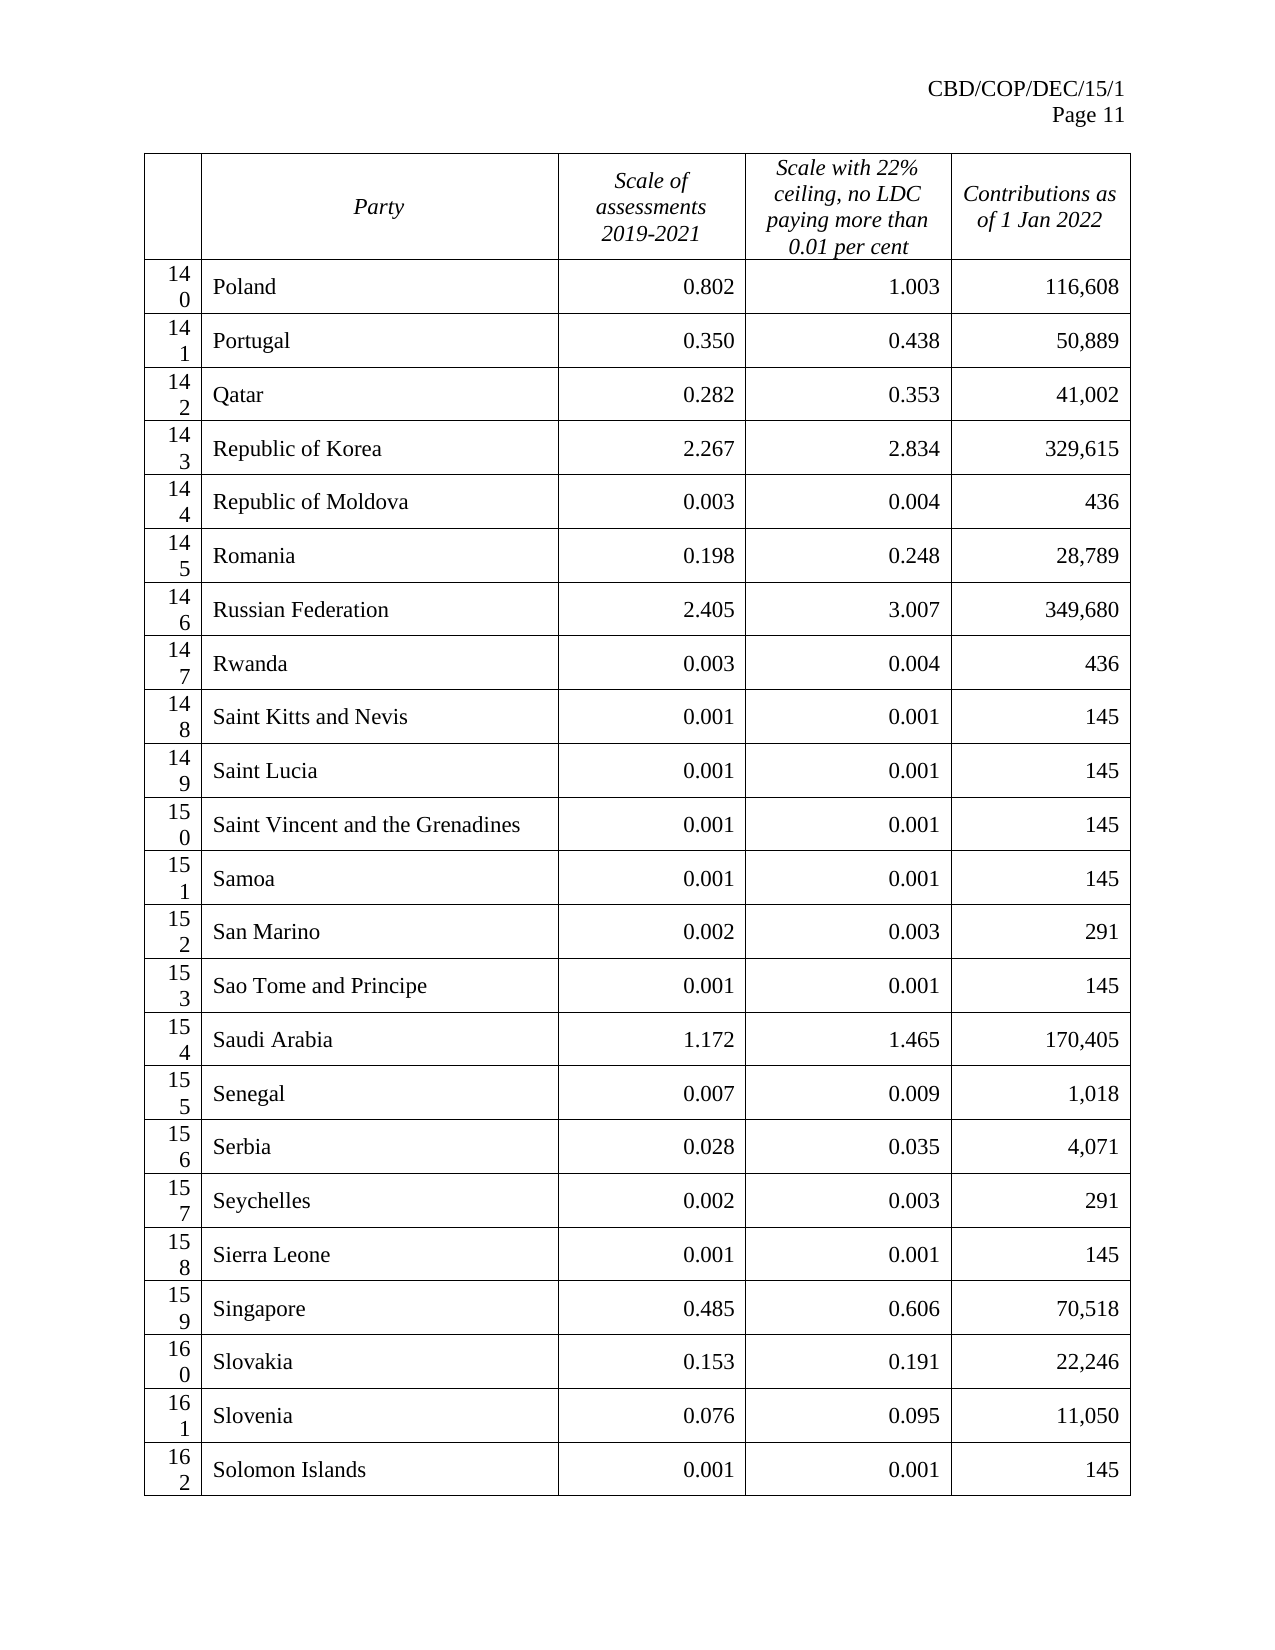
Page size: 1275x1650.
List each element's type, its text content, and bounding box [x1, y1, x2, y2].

table_cell 1.172 [559, 1013, 745, 1065]
table_cell 2.834 [746, 421, 951, 474]
table_cell 0.001 [746, 1228, 951, 1280]
table_cell 0.003 [746, 1174, 951, 1227]
table_cell 0.153 [559, 1335, 745, 1388]
table_cell 159 [145, 1281, 201, 1334]
table_cell 0.353 [746, 368, 951, 420]
table_cell 149 [145, 744, 201, 797]
table_cell Republic of Moldova [202, 475, 558, 528]
table_cell 0.001 [559, 959, 745, 1012]
table_cell 436 [952, 475, 1130, 528]
table_cell 145 [952, 1443, 1130, 1495]
table_cell 0.003 [559, 475, 745, 528]
table_cell 116,608 [952, 260, 1130, 313]
table_cell 50,889 [952, 314, 1130, 367]
table_header Scale of assessments 2019-2021 [559, 154, 745, 259]
table_cell 0.191 [746, 1335, 951, 1388]
table_cell 148 [145, 690, 201, 743]
table_cell 170,405 [952, 1013, 1130, 1065]
table_cell 145 [952, 744, 1130, 797]
table_cell 161 [145, 1389, 201, 1442]
table_cell Rwanda [202, 636, 558, 689]
table_cell Saint Kitts and Nevis [202, 690, 558, 743]
table_cell 141 [145, 314, 201, 367]
table_cell 0.001 [559, 744, 745, 797]
table_cell 145 [952, 1228, 1130, 1280]
table_cell 0.001 [746, 744, 951, 797]
table_cell 0.002 [559, 1174, 745, 1227]
table_cell 144 [145, 475, 201, 528]
table_cell 1.003 [746, 260, 951, 313]
table_cell 156 [145, 1120, 201, 1173]
table_cell 349,680 [952, 583, 1130, 635]
table_cell Singapore [202, 1281, 558, 1334]
table_cell 2.267 [559, 421, 745, 474]
table_cell Saint Lucia [202, 744, 558, 797]
table_cell 140 [145, 260, 201, 313]
table_cell 70,518 [952, 1281, 1130, 1334]
table_cell 0.004 [746, 636, 951, 689]
table_cell 0.003 [559, 636, 745, 689]
table_cell Slovakia [202, 1335, 558, 1388]
table_cell 0.001 [746, 959, 951, 1012]
table_header Scale with 22% ceiling, no LDC paying more than 0.01 per cent [746, 154, 951, 259]
table_cell 436 [952, 636, 1130, 689]
table_cell Saint Vincent and the Grenadines [202, 798, 558, 850]
table_header [145, 154, 201, 259]
table_cell Slovenia [202, 1389, 558, 1442]
table_cell 147 [145, 636, 201, 689]
table_cell 150 [145, 798, 201, 850]
table_cell 0.002 [559, 905, 745, 958]
table_cell San Marino [202, 905, 558, 958]
table_cell 153 [145, 959, 201, 1012]
table_cell Solomon Islands [202, 1443, 558, 1495]
table_cell 1.465 [746, 1013, 951, 1065]
table_cell 160 [145, 1335, 201, 1388]
table_cell Saudi Arabia [202, 1013, 558, 1065]
table_cell Republic of Korea [202, 421, 558, 474]
table_cell 0.001 [746, 851, 951, 904]
table_cell 1,018 [952, 1066, 1130, 1119]
table_cell 145 [952, 690, 1130, 743]
table_cell 145 [952, 959, 1130, 1012]
table_cell 154 [145, 1013, 201, 1065]
table_cell 0.001 [559, 798, 745, 850]
table_cell 2.405 [559, 583, 745, 635]
table_cell 291 [952, 905, 1130, 958]
table_cell Samoa [202, 851, 558, 904]
table_cell 0.001 [746, 1443, 951, 1495]
table_cell 3.007 [746, 583, 951, 635]
table_cell 0.095 [746, 1389, 951, 1442]
table_cell 11,050 [952, 1389, 1130, 1442]
table_cell 0.485 [559, 1281, 745, 1334]
table_header Party [202, 154, 558, 259]
table_cell Russian Federation [202, 583, 558, 635]
table_cell 0.007 [559, 1066, 745, 1119]
table_cell 0.802 [559, 260, 745, 313]
table_cell 0.009 [746, 1066, 951, 1119]
table_header Contributions as of 1 Jan 2022 [952, 154, 1130, 259]
table_cell 0.076 [559, 1389, 745, 1442]
table_cell 0.350 [559, 314, 745, 367]
table_cell Serbia [202, 1120, 558, 1173]
table_cell 157 [145, 1174, 201, 1227]
table_cell 0.001 [559, 1443, 745, 1495]
table_cell Romania [202, 529, 558, 582]
table_cell 0.035 [746, 1120, 951, 1173]
table_cell 0.198 [559, 529, 745, 582]
table_cell 146 [145, 583, 201, 635]
table_cell 0.001 [746, 798, 951, 850]
table_cell 155 [145, 1066, 201, 1119]
table_cell Sao Tome and Principe [202, 959, 558, 1012]
table_cell 0.606 [746, 1281, 951, 1334]
table_cell 158 [145, 1228, 201, 1280]
table_cell 145 [145, 529, 201, 582]
table_cell 0.438 [746, 314, 951, 367]
table_cell 0.001 [559, 851, 745, 904]
table_cell 0.003 [746, 905, 951, 958]
table_cell 0.004 [746, 475, 951, 528]
table_cell 162 [145, 1443, 201, 1495]
table_cell 0.282 [559, 368, 745, 420]
table_cell Poland [202, 260, 558, 313]
table_cell 0.001 [746, 690, 951, 743]
table_cell 0.248 [746, 529, 951, 582]
table_cell 291 [952, 1174, 1130, 1227]
table_cell 329,615 [952, 421, 1130, 474]
table_cell Seychelles [202, 1174, 558, 1227]
table_cell 145 [952, 798, 1130, 850]
table_cell 143 [145, 421, 201, 474]
table_cell 0.028 [559, 1120, 745, 1173]
table_cell Qatar [202, 368, 558, 420]
table_cell 145 [952, 851, 1130, 904]
table_cell 151 [145, 851, 201, 904]
table_cell 22,246 [952, 1335, 1130, 1388]
table_cell Portugal [202, 314, 558, 367]
table_cell 0.001 [559, 690, 745, 743]
table_cell 41,002 [952, 368, 1130, 420]
table_cell 142 [145, 368, 201, 420]
table_cell Senegal [202, 1066, 558, 1119]
table_cell 4,071 [952, 1120, 1130, 1173]
table_cell 152 [145, 905, 201, 958]
table_cell 28,789 [952, 529, 1130, 582]
table_cell Sierra Leone [202, 1228, 558, 1280]
table_cell 0.001 [559, 1228, 745, 1280]
